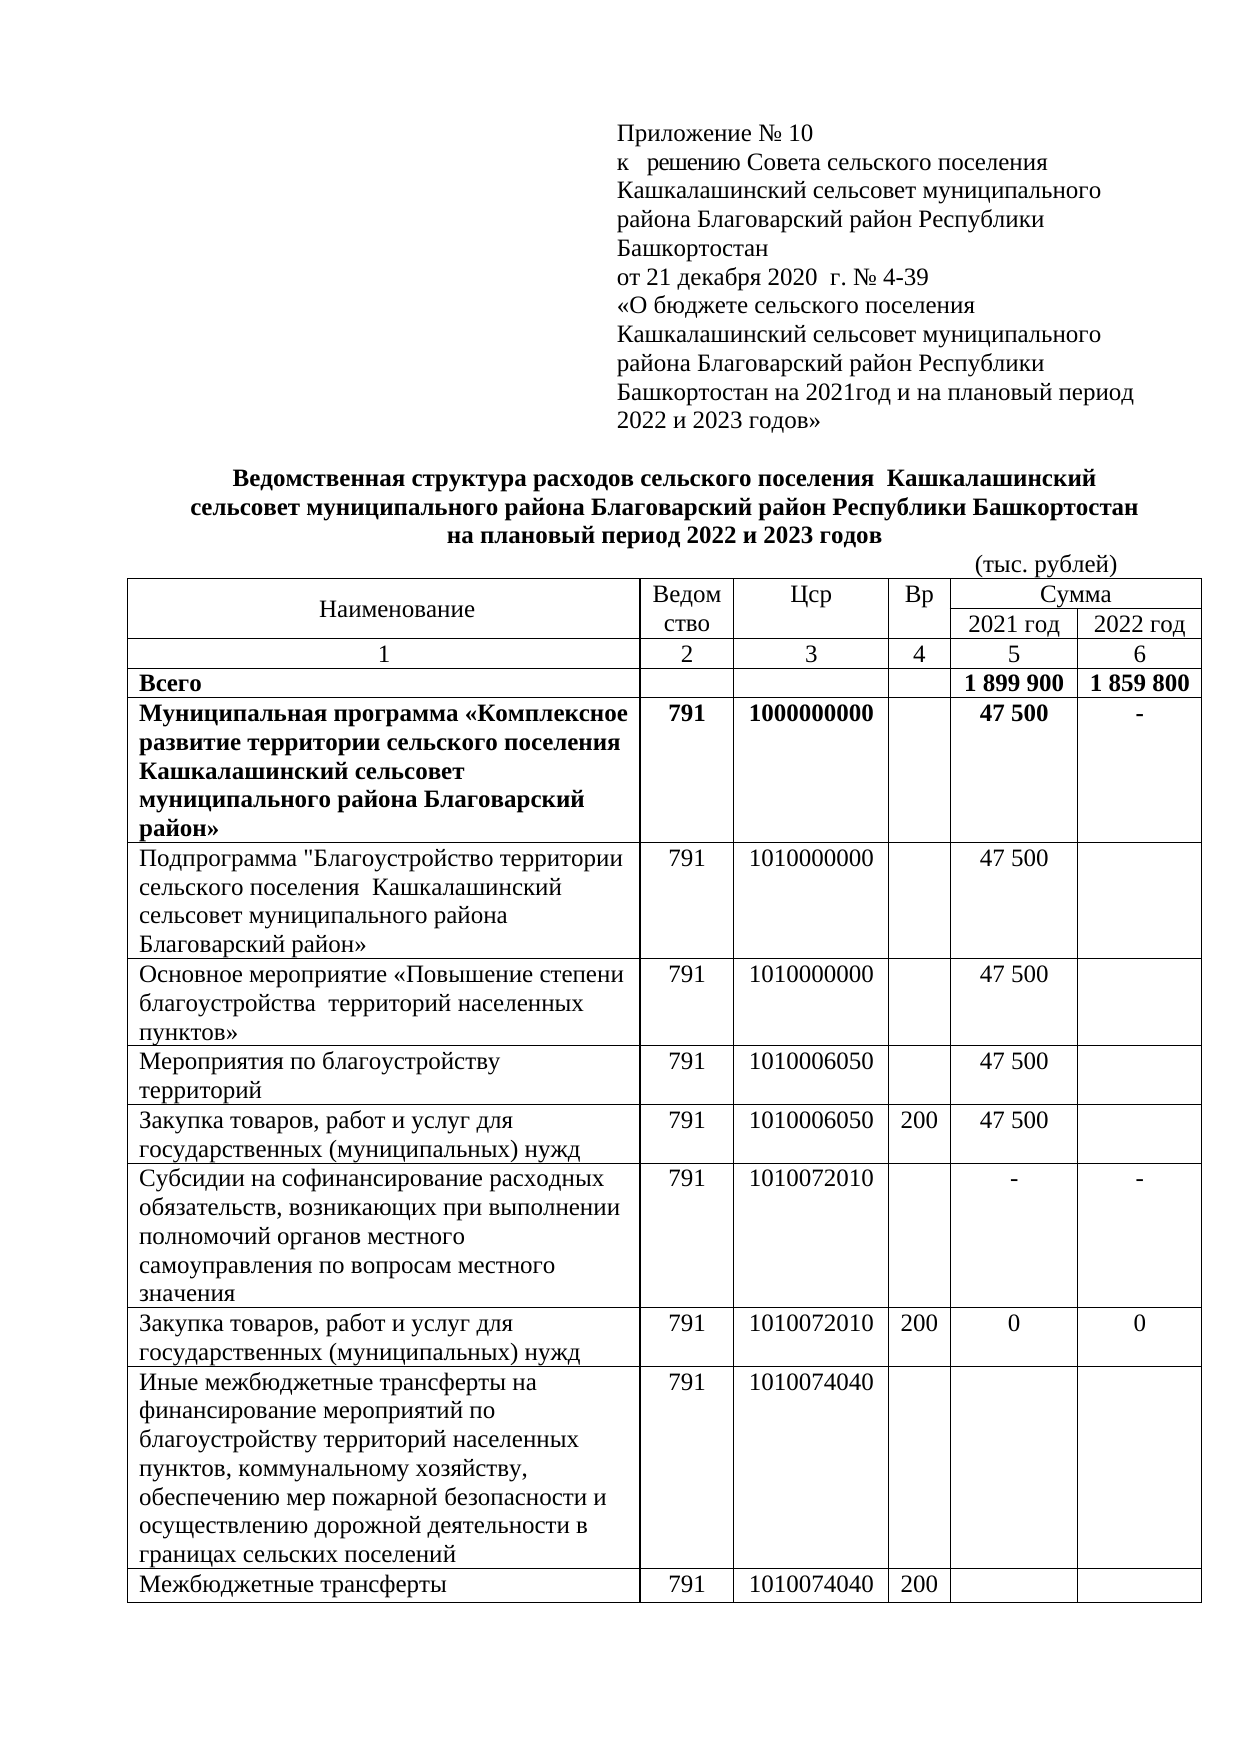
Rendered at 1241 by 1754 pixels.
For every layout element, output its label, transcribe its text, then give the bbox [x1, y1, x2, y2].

table_cell Субсидии на софинансирование расходных обязательств, возникающих при выполнении полномочий органов местного самоуправления по вопросам местного значения [128, 1164, 639, 1307]
table_cell [889, 698, 950, 842]
table_cell 1 859 800 [1078, 669, 1201, 697]
table_cell [734, 669, 888, 697]
table_cell 1010074040 [734, 1569, 888, 1602]
table_cell Закупка товаров, работ и услуг для государственных (муниципальных) нужд [128, 1105, 639, 1162]
table_cell Муниципальная программа «Комплексное развитие территории сельского поселения Кашкалашинский сельсовет муниципального района Благоварский район» [128, 698, 639, 842]
table_cell 200 [889, 1308, 950, 1366]
table_cell 47 500 [951, 1105, 1077, 1162]
table_cell 200 [889, 1105, 950, 1162]
table_cell Межбюджетные трансферты [128, 1569, 639, 1602]
table_cell 3 [734, 639, 888, 667]
table_header Цср [734, 579, 888, 638]
table_cell - [1078, 1164, 1201, 1307]
table_cell 5 [951, 639, 1077, 667]
table_cell 2 [641, 639, 733, 667]
table_cell Подпрограмма "Благоустройство территории сельского поселения Кашкалашинский сельсовет муниципального района Благоварский район» [128, 843, 639, 958]
table_cell 47 500 [951, 1046, 1077, 1104]
table_cell 1010072010 [734, 1164, 888, 1307]
table_cell 1000000000 [734, 698, 888, 842]
table_cell [889, 1046, 950, 1104]
table_cell [889, 843, 950, 958]
table_cell 2022 год [1078, 609, 1201, 638]
table_cell 0 [1078, 1308, 1201, 1366]
table_cell [889, 1367, 950, 1568]
table_cell 6 [1078, 639, 1201, 667]
text (тыс. рублей) [177, 549, 1117, 578]
table_cell 47 500 [951, 959, 1077, 1045]
table_cell 791 [641, 1164, 733, 1307]
table_cell [889, 959, 950, 1045]
table_cell 791 [641, 1105, 733, 1162]
table_cell 47 500 [951, 843, 1077, 958]
table_header Наименование [128, 579, 639, 638]
table_cell [1078, 1105, 1201, 1162]
table_cell 0 [951, 1308, 1077, 1366]
table_cell [889, 669, 950, 697]
table_cell Всего [128, 669, 639, 697]
table_cell 1 899 900 [951, 669, 1077, 697]
table_cell [1078, 1569, 1201, 1602]
table_cell 1010000000 [734, 959, 888, 1045]
table_cell [1078, 1046, 1201, 1104]
table_header Вр [889, 579, 950, 638]
table_cell 791 [641, 843, 733, 958]
table_cell 47 500 [951, 698, 1077, 842]
table_cell - [951, 1164, 1077, 1307]
table_cell [1078, 843, 1201, 958]
table_cell Иные межбюджетные трансферты на финансирование мероприятий по благоустройству территорий населенных пунктов, коммунальному хозяйству, обеспечению мер пожарной безопасности и осуществлению дорожной деятельности в границах сельских поселений [128, 1367, 639, 1568]
table_cell 4 [889, 639, 950, 667]
table_cell 1010072010 [734, 1308, 888, 1366]
table_cell Закупка товаров, работ и услуг для государственных (муниципальных) нужд [128, 1308, 639, 1366]
text Ведомственная структура расходов сельского поселения Кашкалашинский сельсовет муниципального района Благоварский район Республики Башкортостан на плановый период 2022 и 2023 годов [177, 463, 1152, 549]
table_cell 2021 год [951, 609, 1077, 638]
table_cell 791 [641, 1367, 733, 1568]
table_cell 791 [641, 1308, 733, 1366]
table_cell 791 [641, 698, 733, 842]
table_cell 1010006050 [734, 1046, 888, 1104]
table_cell 1 [128, 639, 639, 667]
table_cell 1010000000 [734, 843, 888, 958]
table_cell 791 [641, 1569, 733, 1602]
table_header Ведомство [641, 579, 733, 638]
table_cell [1078, 1367, 1201, 1568]
table_cell 791 [641, 959, 733, 1045]
table_header Приложение № 10 к решению Совета сельского поселения Кашкалашинский сельсовет муниципального района Благоварский район Республики Башкортостан от 21 декабря 2020 г. № 4-39 «О бюджете сельского поселения Кашкалашинский сельсовет муниципального района Благоварский район Республики Башкортостан на 2021год и на плановый период 2022 и 2023 годов» [605, 118, 1163, 434]
table_cell [641, 669, 733, 697]
table_cell Мероприятия по благоустройству территорий [128, 1046, 639, 1104]
table_cell 1010074040 [734, 1367, 888, 1568]
table_cell - [1078, 698, 1201, 842]
table_cell 1010006050 [734, 1105, 888, 1162]
table_cell 200 [889, 1569, 950, 1602]
table_header Сумма [951, 579, 1201, 608]
table_cell [1078, 959, 1201, 1045]
table_cell [951, 1569, 1077, 1602]
table_cell [951, 1367, 1077, 1568]
table_cell Основное мероприятие «Повышение степени благоустройства территорий населенных пунктов» [128, 959, 639, 1045]
table_cell [889, 1164, 950, 1307]
table_cell 791 [641, 1046, 733, 1104]
